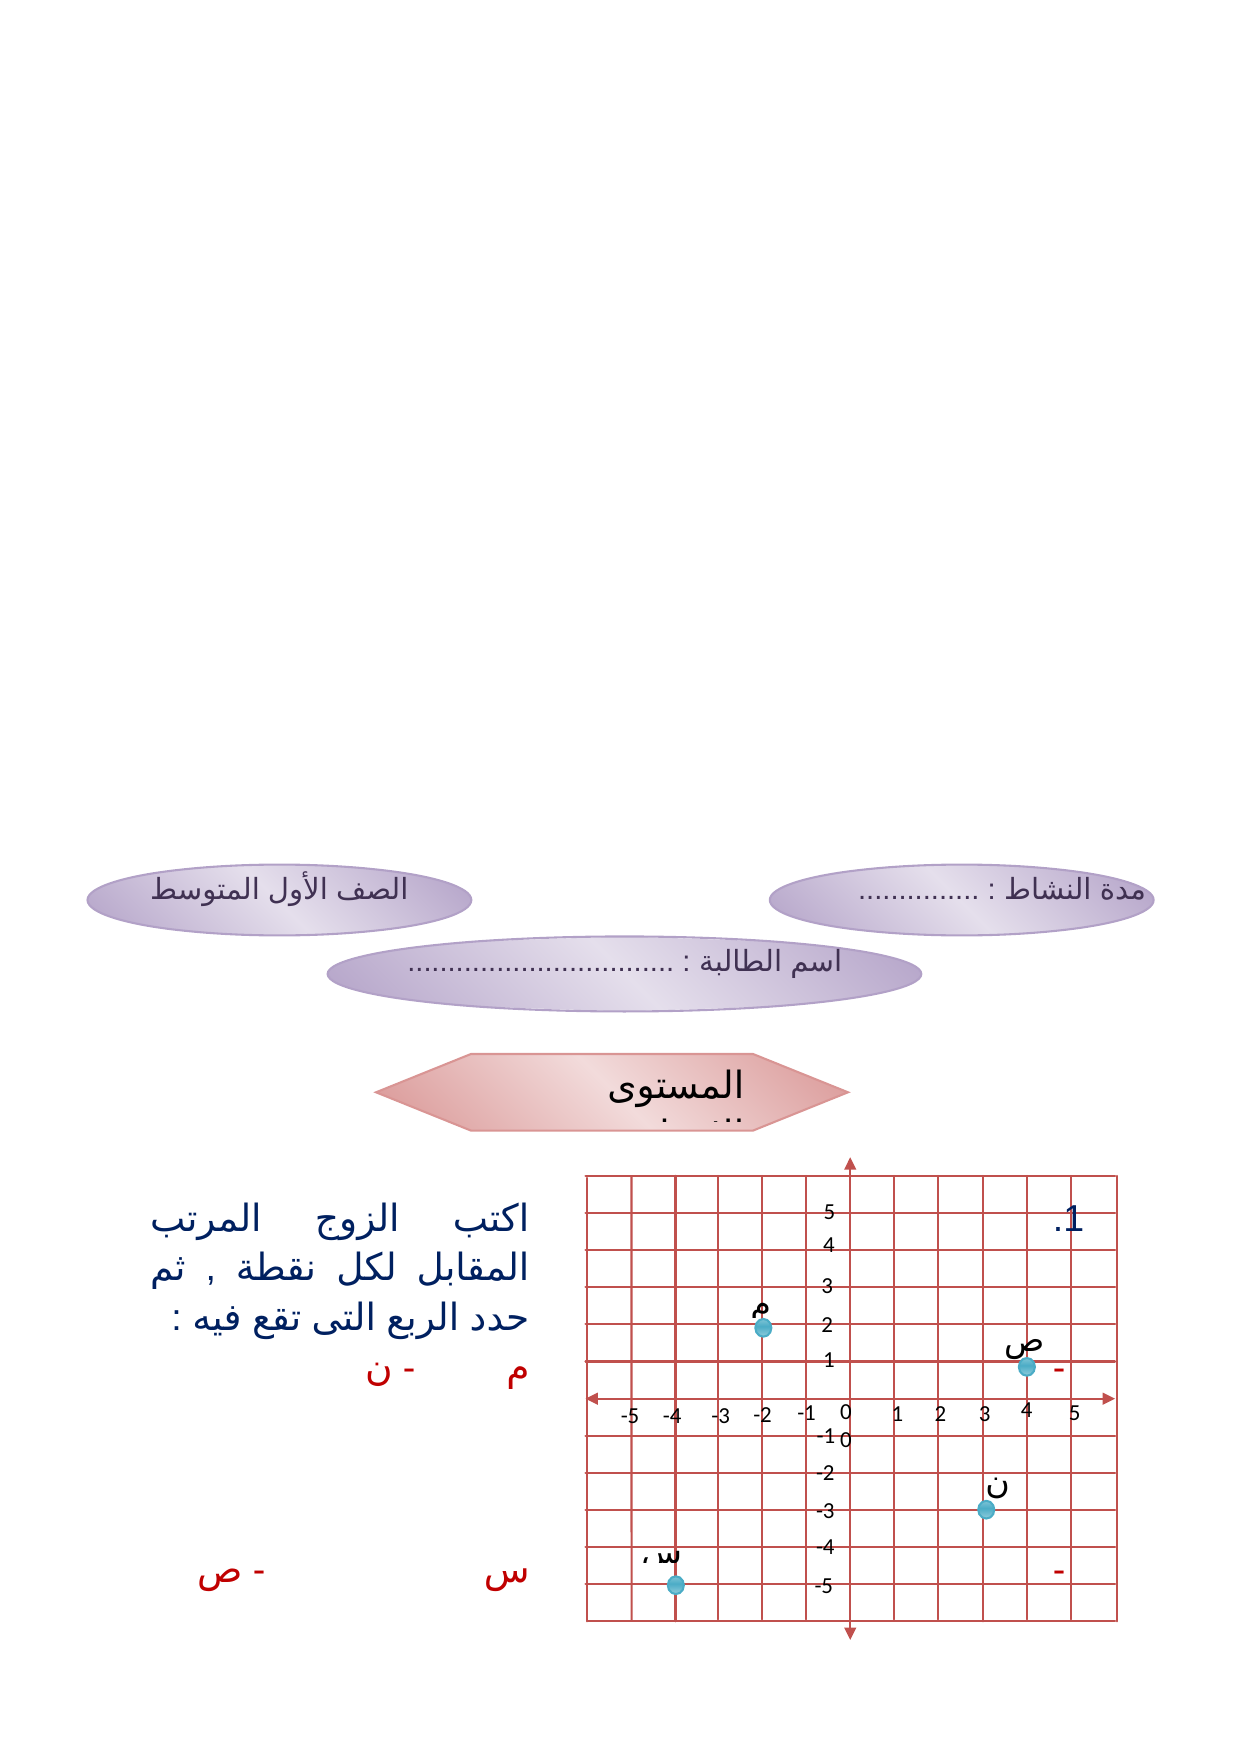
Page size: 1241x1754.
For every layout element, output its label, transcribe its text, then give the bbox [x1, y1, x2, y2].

list م - ن [150, 1345, 1053, 1388]
list اكتب الزوج المرتب المقابل لكل نقطة , ثم حدد الربع التى تقع فيه : [150, 1196, 1053, 1338]
list س - ص [150, 1547, 1053, 1590]
